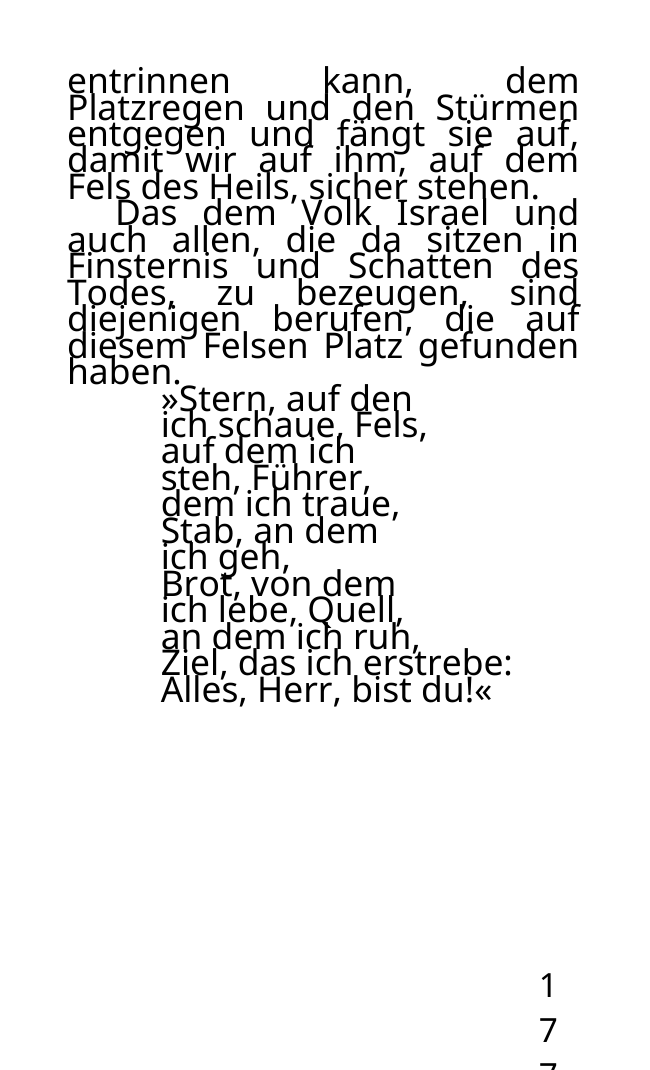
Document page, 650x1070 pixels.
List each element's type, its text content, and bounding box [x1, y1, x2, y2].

text Brot, von dem ich lebe, Quell, an dem ich ruh, [161, 575, 430, 654]
text Das dem Volk Israel und auch allen, die da sitzen in Finsternis und Schatten des Todes, zu bezeugen, sind diejenigen berufen, die auf diesem Felsen Platz gefunden haben. [67, 205, 580, 390]
text »Stern, auf den ich schaue, Fels, auf dem ich steh, Führer, dem ich traue, Stab, an dem ich geh, [161, 390, 430, 575]
text Alles, Herr, bist du!« [161, 681, 580, 707]
text Ziel, das ich erstrebe: [161, 654, 580, 681]
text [67, 72, 580, 205]
